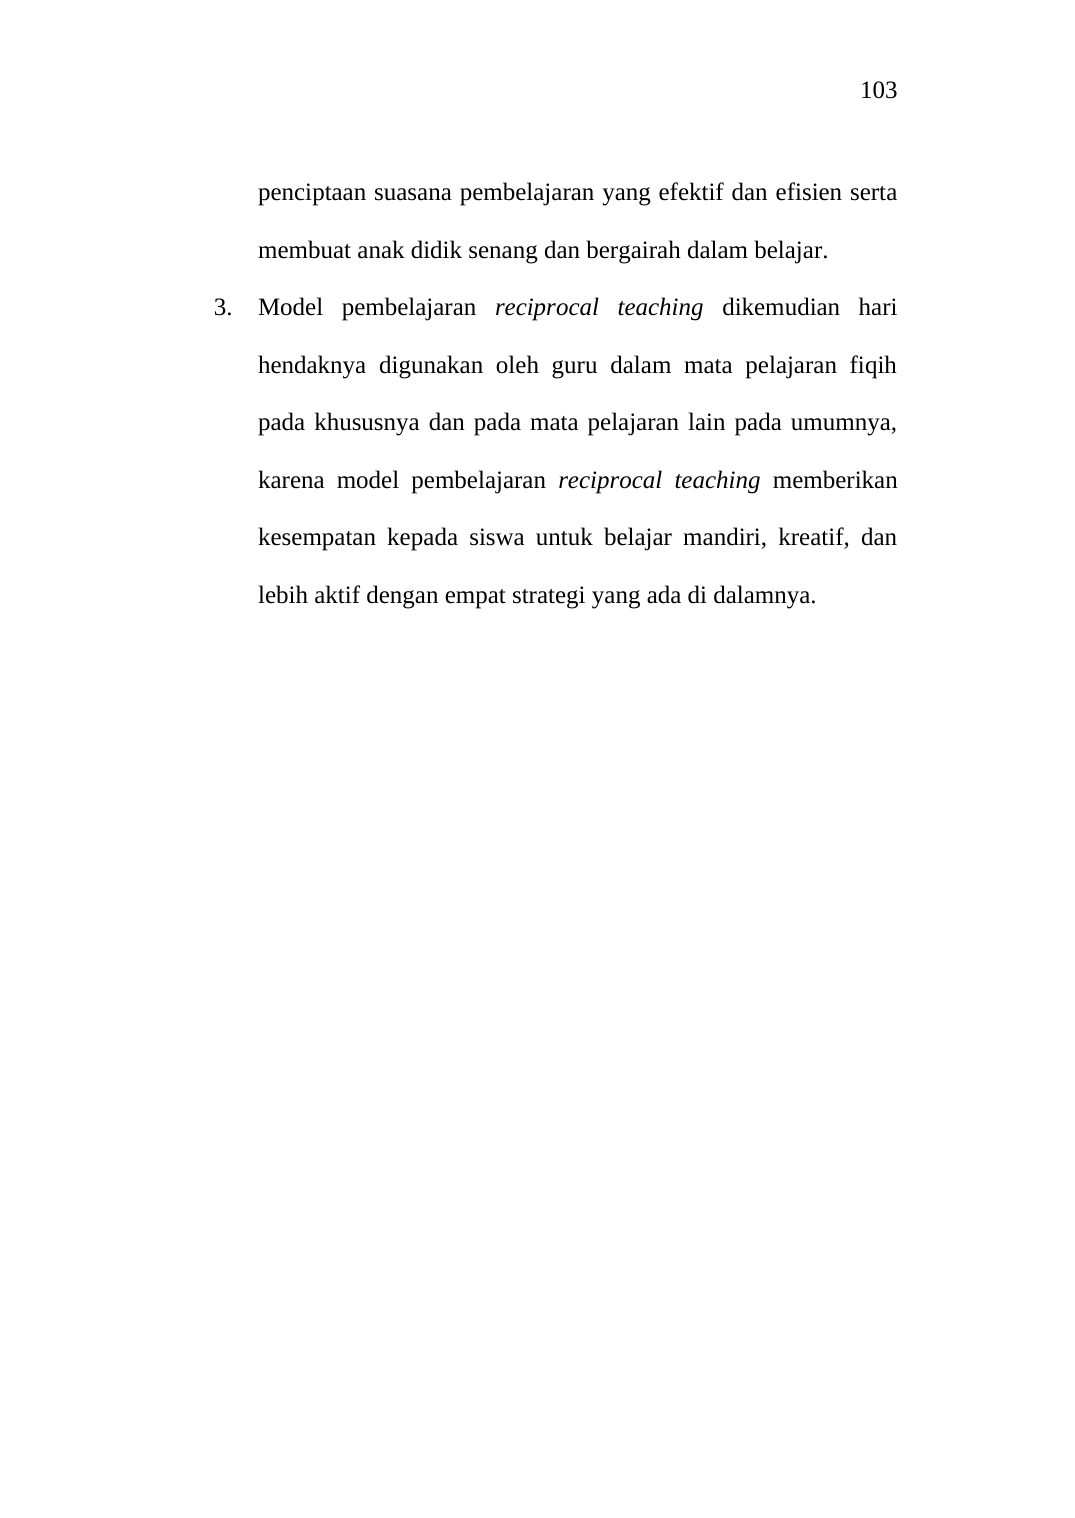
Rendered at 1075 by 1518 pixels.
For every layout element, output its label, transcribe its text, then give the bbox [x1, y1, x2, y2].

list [213, 177, 898, 263]
list Model pembelajaran reciprocal teaching dikemudian hari hendaknya digunakan oleh guru dalam mata pelajaran fiqih pada khususnya dan pada mata pelajaran lain pada umumnya, karena model pembelajaran reciprocal teaching memberikan kesempatan kepada siswa untuk belajar mandiri, kreatif, dan lebih aktif dengan empat strategi yang ada di dalamnya. [213, 292, 898, 608]
